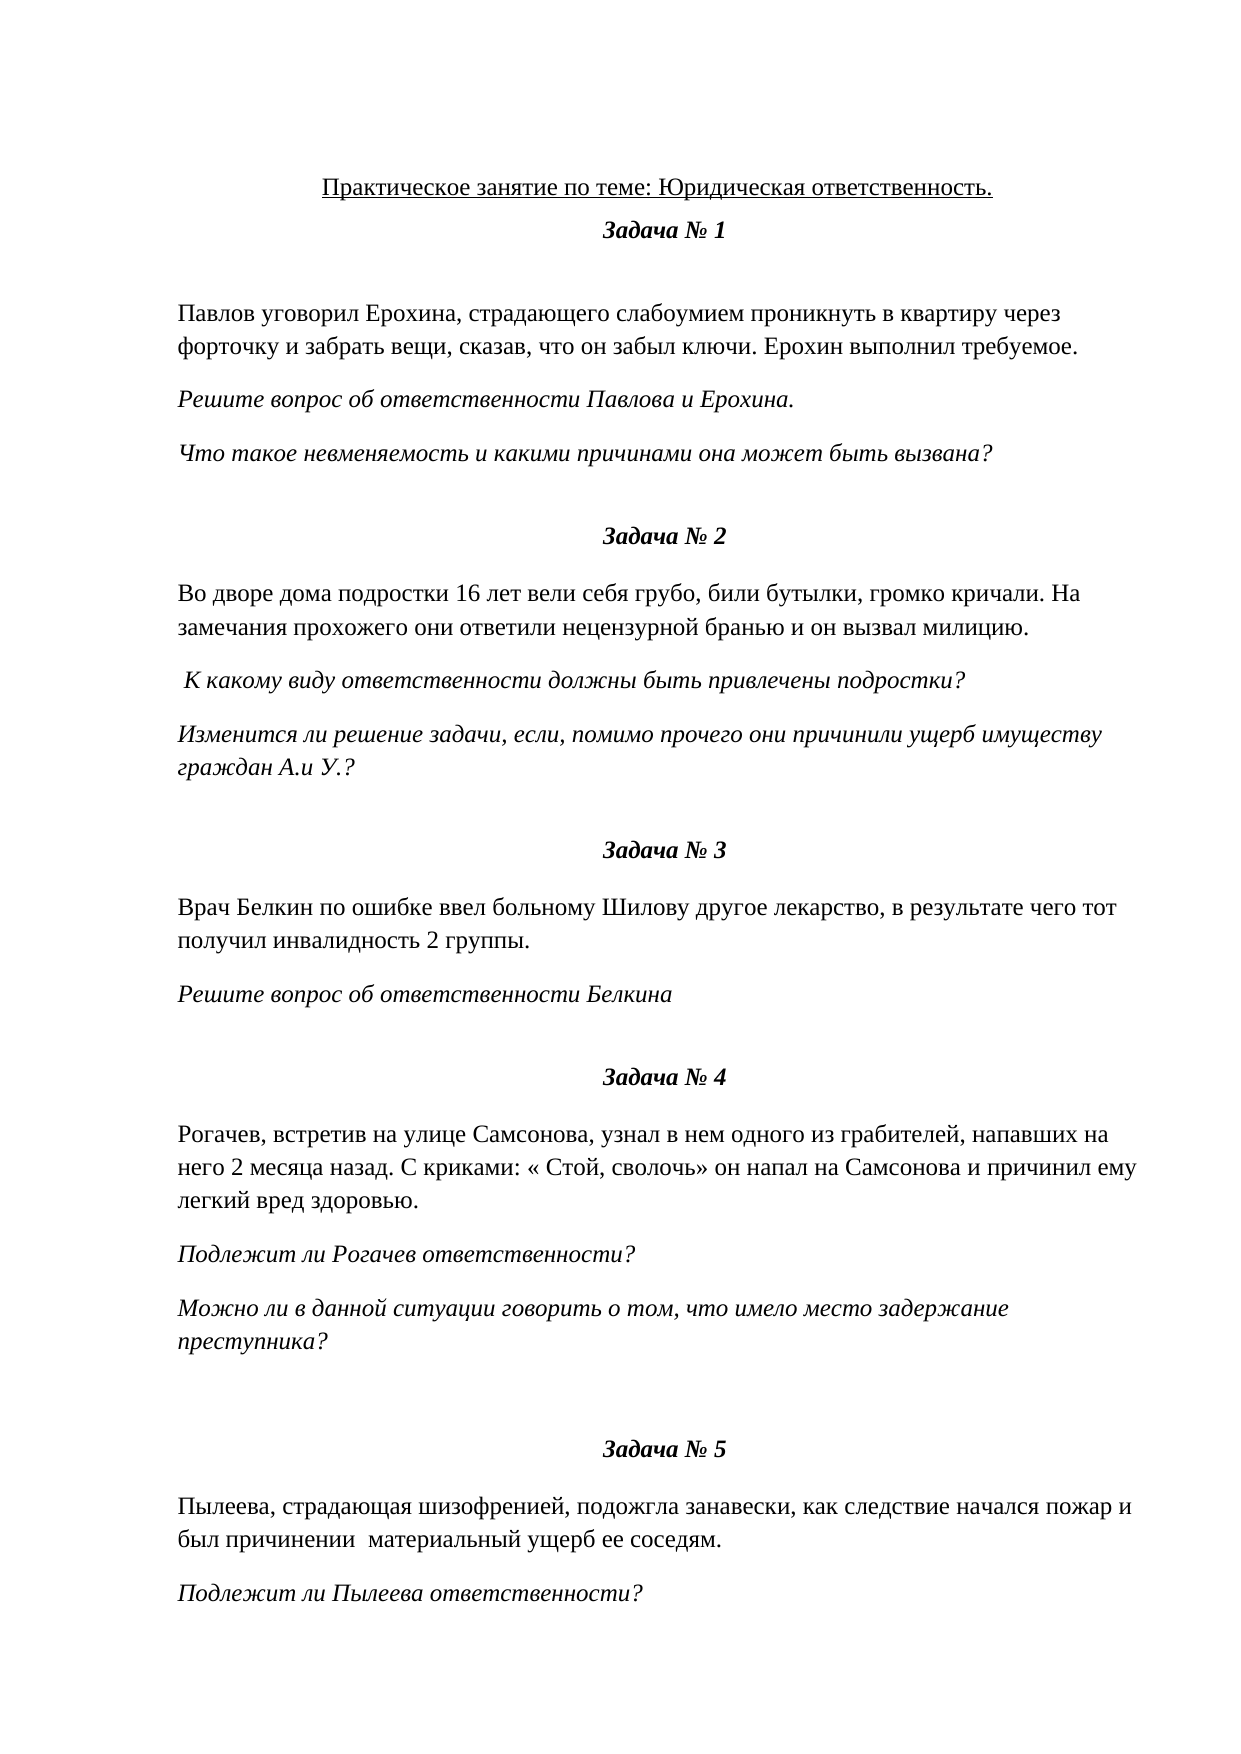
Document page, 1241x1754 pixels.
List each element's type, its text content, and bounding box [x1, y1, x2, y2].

text Можно ли в данной ситуации говорить о том, что имело место задержание преступника? [177, 1293, 1152, 1355]
text Решите вопрос об ответственности Павлова и Ерохина. [177, 384, 1152, 413]
text Изменится ли решение задачи, если, помимо прочего они причинили ущерб имуществу граждан А.и У.? [177, 719, 1152, 781]
list Задача № 3 [177, 835, 1152, 864]
text Решите вопрос об ответственности Белкина [177, 979, 1152, 1008]
text Павлов уговорил Ерохина, страдающего слабоумием проникнуть в квартиру через форточку и забрать вещи, сказав, что он забыл ключи. Ерохин выполнил требуемое. [177, 298, 1152, 359]
text Врач Белкин по ошибке ввел больному Шилову другое лекарство, в результате чего тот получил инвалидность 2 группы. [177, 892, 1152, 954]
list Задача № 2 [177, 521, 1152, 550]
list Задача № 5 [177, 1434, 1152, 1463]
text Подлежит ли Пылеева ответственности? [177, 1578, 1152, 1607]
text К какому виду ответственности должны быть привлечены подростки? [177, 665, 1152, 694]
list Задача № 1 [177, 215, 1152, 244]
text Пылеева, страдающая шизофренией, подожгла занавески, как следствие начался пожар и был причинении материальный ущерб ее соседям. [177, 1491, 1152, 1553]
list Практическое занятие по теме: Юридическая ответственность. [162, 172, 1152, 201]
text Что такое невменяемость и какими причинами она может быть вызвана? [177, 438, 1152, 467]
text Рогачев, встретив на улице Самсонова, узнал в нем одного из грабителей, напавших на него 2 месяца назад. С криками: « Стой, сволочь» он напал на Самсонова и причинил ему легкий вред здоровью. [177, 1119, 1152, 1214]
list Задача № 4 [177, 1062, 1152, 1091]
text Подлежит ли Рогачев ответственности? [177, 1239, 1152, 1268]
text Во дворе дома подростки 16 лет вели себя грубо, били бутылки, громко кричали. На замечания прохожего они ответили нецензурной бранью и он вызвал милицию. [177, 578, 1152, 640]
